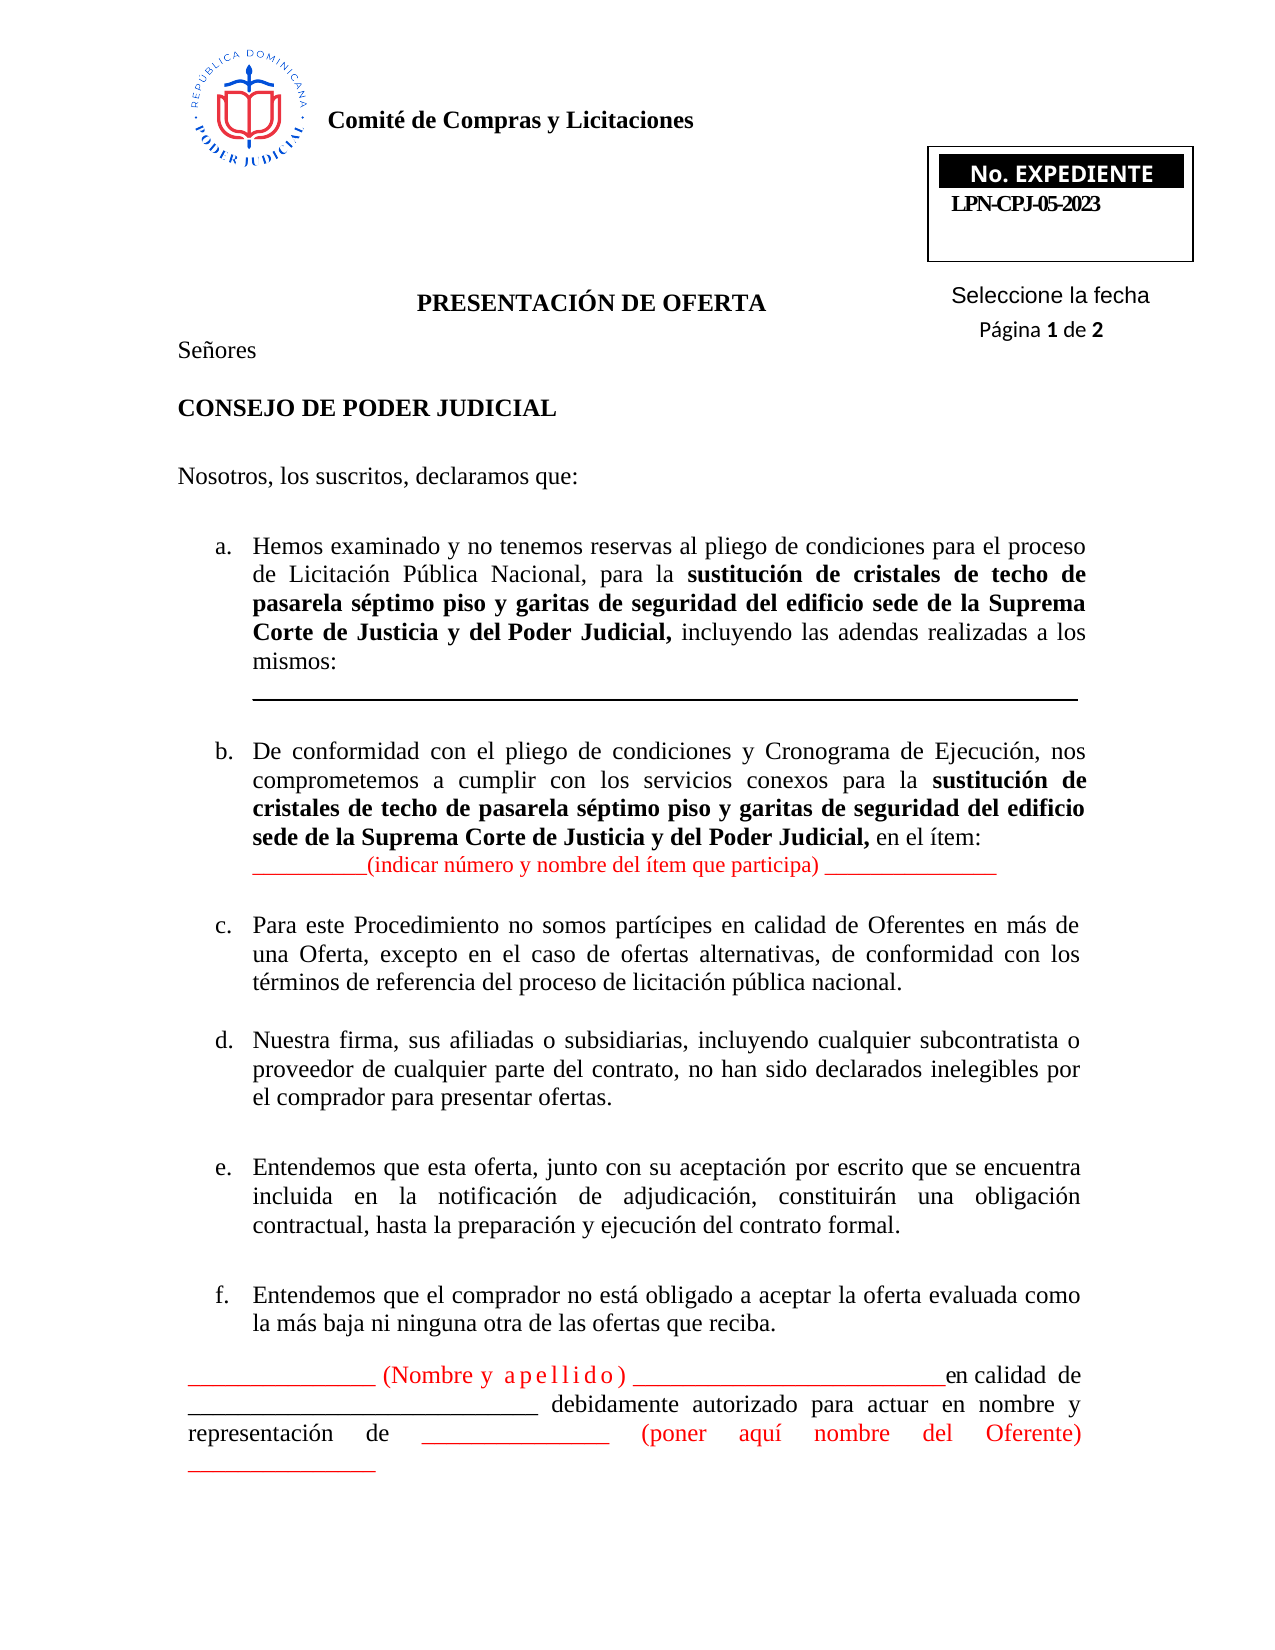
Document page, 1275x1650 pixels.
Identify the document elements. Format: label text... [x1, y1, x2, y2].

list De conformidad con el pliego de condiciones y Cronograma de Ejecución, nos comprometemos a cumplir con los servicios conexos para la sustitución de cristales de techo de pasarela séptimo piso y garitas de seguridad del edificio sede de la Suprema Corte de Justicia y del Poder Judicial, en el ítem: [215, 736, 1087, 851]
list Nuestra firma, sus afiliadas o subsidiarias, incluyendo cualquier subcontratista o proveedor de cualquier parte del contrato, no han sido declarados inelegibles por el comprador para presentar ofertas. [215, 1025, 1081, 1111]
list Entendemos que esta oferta, junto con su aceptación por escrito que se encuentra incluida en la notificación de adjudicación, constituirán una obligación contractual, hasta la preparación y ejecución del contrato formal. [215, 1152, 1082, 1239]
text Nosotros, los suscritos, declaramos que: [177, 461, 1098, 489]
list Entendemos que el comprador no está obligado a aceptar la oferta evaluada como la más baja ni ninguna otra de las ofertas que reciba. [215, 1280, 1081, 1337]
list __________(indicar número y nombre del ítem que participa) _______________ [252, 851, 1087, 877]
list Para este Procedimiento no somos partícipes en calidad de Oferentes en más de una Oferta, excepto en el caso de ofertas alternativas, de conformidad con los términos de referencia del proceso de licitación pública nacional. [215, 910, 1081, 996]
text _______________ (Nombre y apellido) _________________________en calidad de ____________________________ debidamente autorizado para actuar en nombre y representación de _______________ (poner aquí nombre del Oferente) _______________ [188, 1360, 1081, 1475]
picture [177, 36, 321, 180]
text Señores [177, 335, 1098, 364]
text CONSEJO DE PODER JUDICIAL [177, 393, 1098, 421]
list Hemos examinado y no tenemos reservas al pliego de condiciones para el proceso de Licitación Pública Nacional, para la sustitución de cristales de techo de pasarela séptimo piso y garitas de seguridad del edificio sede de la Suprema Corte de Justicia y del Poder Judicial, incluyendo las adendas realizadas a los mismos: __________________________________________________________________ [215, 531, 1086, 703]
text PRESENTACIÓN DE OFERTA [402, 288, 781, 317]
